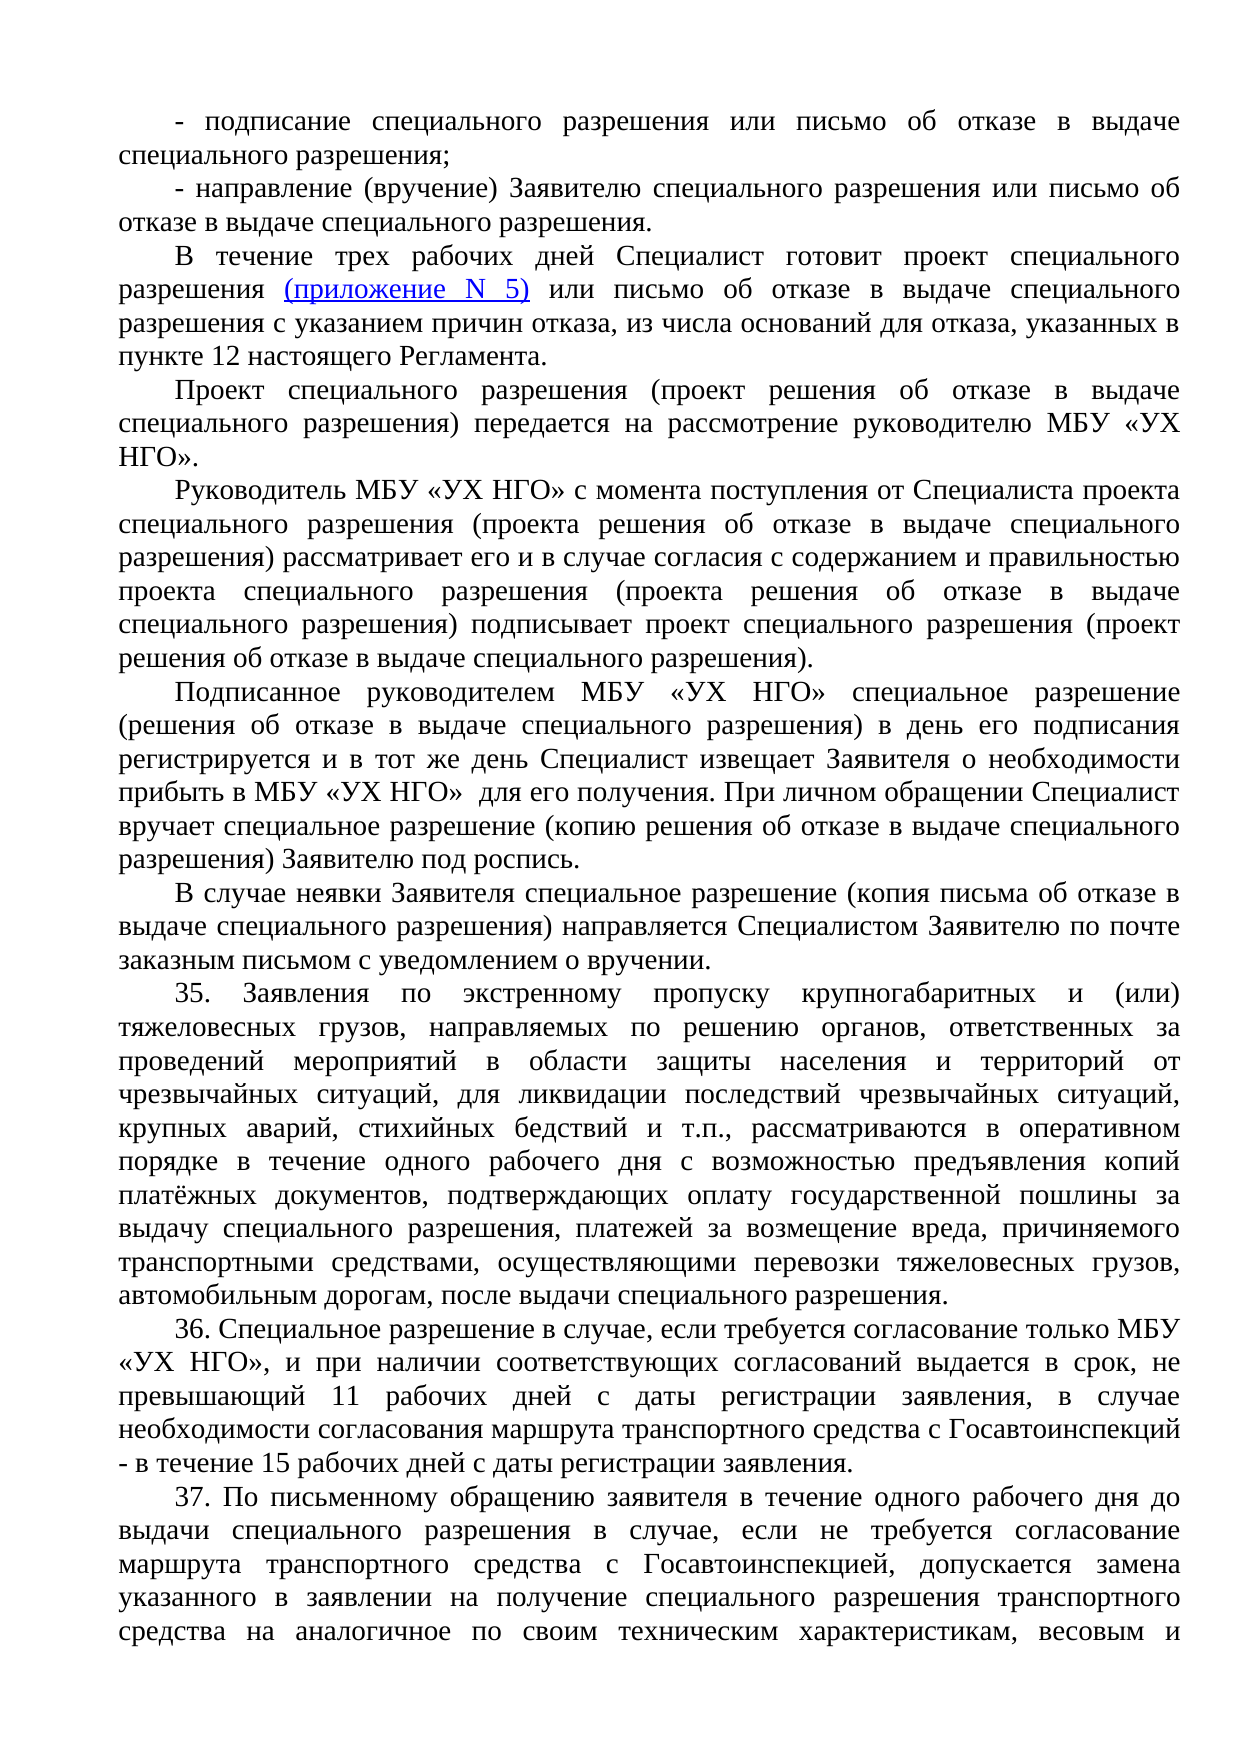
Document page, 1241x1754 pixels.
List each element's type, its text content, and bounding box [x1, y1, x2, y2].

text В случае неявки Заявителя специальное разрешение (копия письма об отказе в выдаче специального разрешения) направляется Специалистом Заявителю по почте заказным письмом с уведомлением о вручении. [118, 875, 1181, 976]
text - подписание специального разрешения или письмо об отказе в выдаче специального разрешения; [118, 103, 1181, 171]
text В течение трех рабочих дней Специалист готовит проект специального разрешения (приложение N 5) или письмо об отказе в выдаче специального разрешения с указанием причин отказа, из числа оснований для отказа, указанных в пункте 12 настоящего Регламента. [118, 238, 1181, 372]
text Руководитель МБУ «УХ НГО» с момента поступления от Специалиста проекта специального разрешения (проекта решения об отказе в выдаче специального разрешения) рассматривает его и в случае согласия с содержанием и правильностью проекта специального разрешения (проекта решения об отказе в выдаче специального разрешения) подписывает проект специального разрешения (проект решения об отказе в выдаче специального разрешения). [118, 472, 1181, 674]
text 36. Специальное разрешение в случае, если требуется согласование только МБУ «УХ НГО», и при наличии соответствующих согласований выдается в срок, не превышающий 11 рабочих дней с даты регистрации заявления, в случае необходимости согласования маршрута транспортного средства с Госавтоинспекций - в течение 15 рабочих дней с даты регистрации заявления. [118, 1311, 1181, 1479]
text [118, 1479, 1181, 1646]
text Подписанное руководителем МБУ «УХ НГО» специальное разрешение (решения об отказе в выдаче специального разрешения) в день его подписания регистрируется и в тот же день Специалист извещает Заявителя о необходимости прибыть в МБУ «УХ НГО» для его получения. При личном обращении Специалист вручает специальное разрешение (копию решения об отказе в выдаче специального разрешения) Заявителю под роспись. [118, 674, 1181, 875]
text 35. Заявления по экстренному пропуску крупногабаритных и (или) тяжеловесных грузов, направляемых по решению органов, ответственных за проведений мероприятий в области защиты населения и территорий от чрезвычайных ситуаций, для ликвидации последствий чрезвычайных ситуаций, крупных аварий, стихийных бедствий и т.п., рассматриваются в оперативном порядке в течение одного рабочего дня с возможностью предъявления копий платёжных документов, подтверждающих оплату государственной пошлины за выдачу специального разрешения, платежей за возмещение вреда, причиняемого транспортными средствами, осуществляющими перевозки тяжеловесных грузов, автомобильным дорогам, после выдачи специального разрешения. [118, 976, 1181, 1311]
text Проект специального разрешения (проект решения об отказе в выдаче специального разрешения) передается на рассмотрение руководителю МБУ «УХ НГО». [118, 372, 1181, 472]
text - направление (вручение) Заявителю специального разрешения или письмо об отказе в выдаче специального разрешения. [118, 171, 1181, 238]
